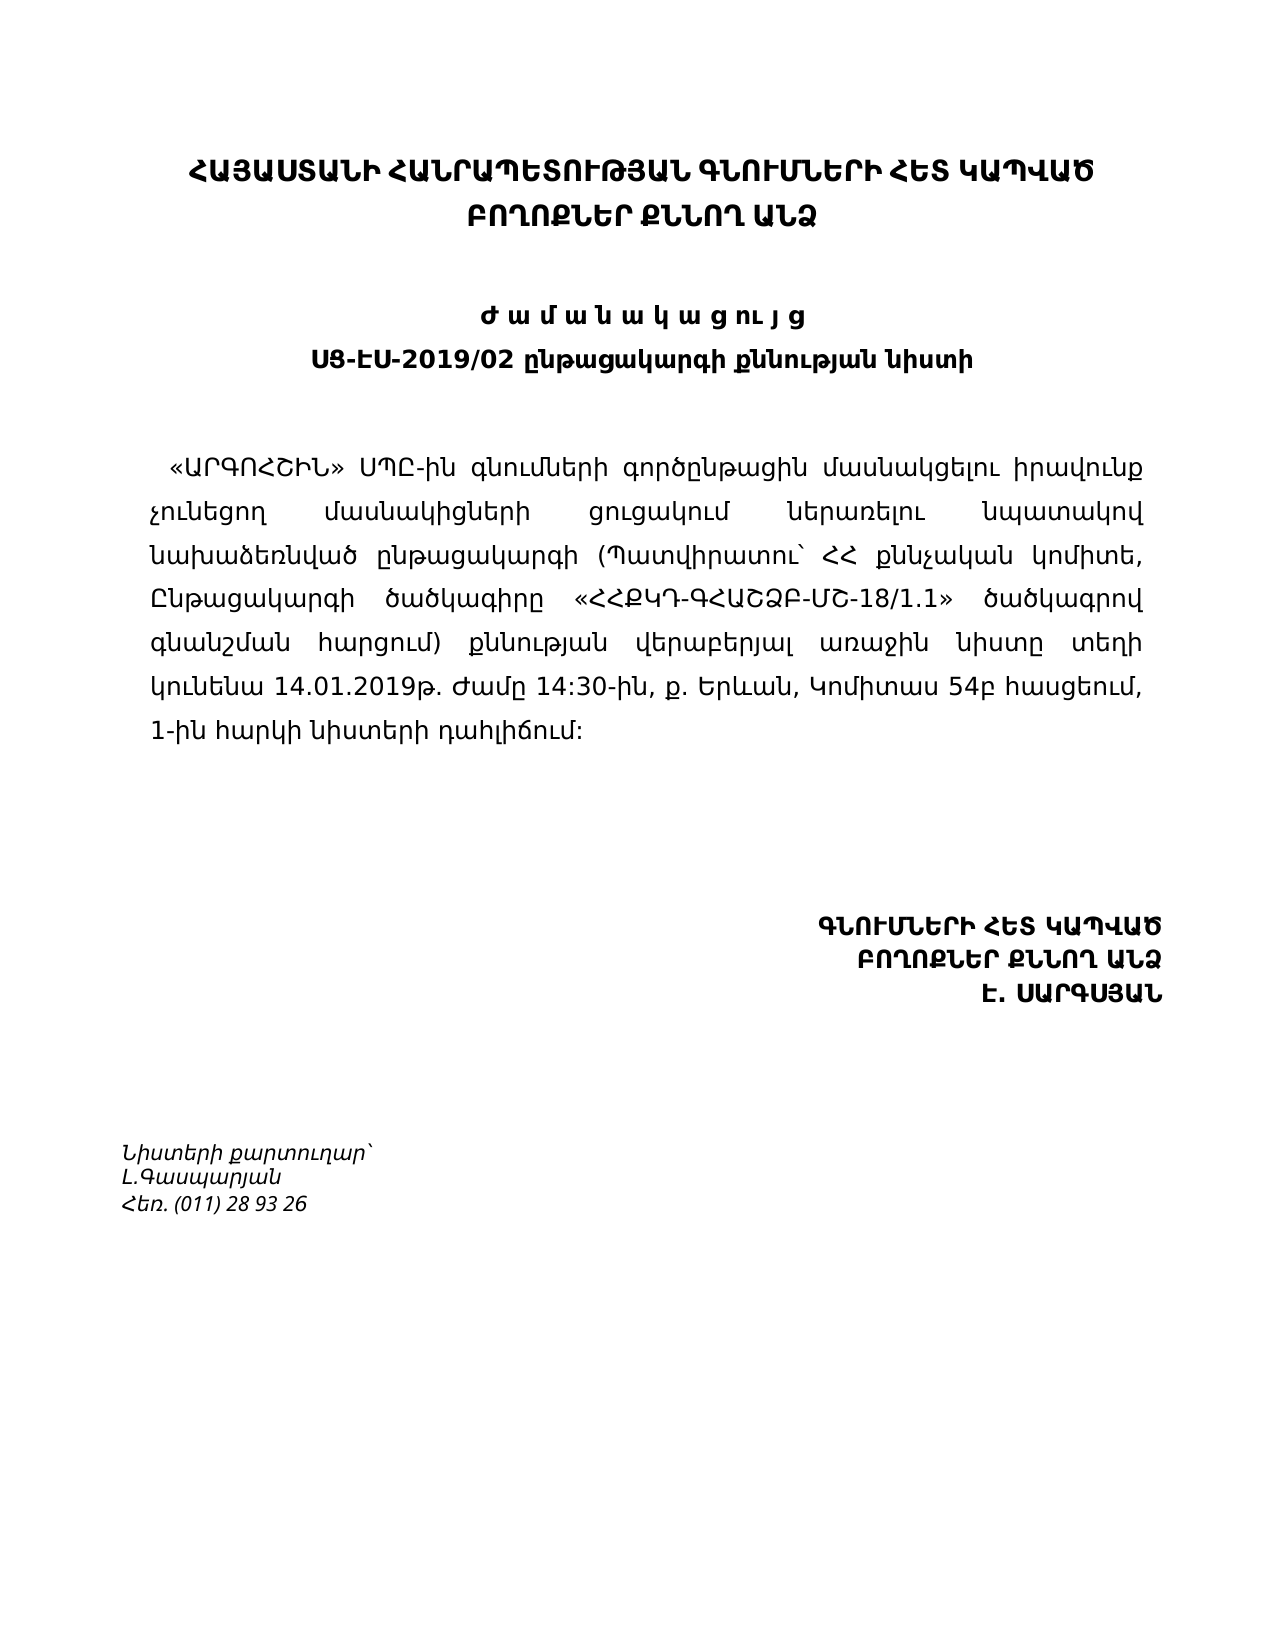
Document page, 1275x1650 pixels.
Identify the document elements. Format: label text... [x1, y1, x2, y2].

text Է. ՍԱՐԳՍՅԱՆ [122, 979, 1162, 1008]
text ՍՑ-ԷՍ-2019/02 ընթացակարգի քննության նիստի [122, 345, 1162, 374]
text «ԱՐԳՈՀՇԻՆ» ՍՊԸ-ին գնումների գործընթացին մասնակցելու իրավունք չունեցող մասնակիցների ցուցակում ներառելու նպատակով նախաձեռնված ընթացակարգի (Պատվիրատու՝ ՀՀ քննչական կոմիտե, Ընթացակարգի ծածկագիրը «ՀՀՔԿԴ-ԳՀԱՇՁԲ-ՄՇ-18/1.1» ծածկագրով գնանշման հարցում) քննության վերաբերյալ առաջին նիստը տեղի կունենա 14.01.2019թ. Ժամը 14:30-ին, ք. Երևան, Կոմիտաս 54բ հասցեում, 1-ին հարկի նիստերի դահլիճում: [150, 453, 1144, 745]
text ԲՈՂՈՔՆԵՐ ՔՆՆՈՂ ԱՆՁ [122, 945, 1162, 974]
text Հեռ. (011) 28 93 26 [122, 1189, 1162, 1218]
text ՀԱՅԱՍՏԱՆԻ ՀԱՆՐԱՊԵՏՈՒԹՅԱՆ ԳՆՈՒՄՆԵՐԻ ՀԵՏ ԿԱՊՎԱԾ ԲՈՂՈՔՆԵՐ ՔՆՆՈՂ ԱՆՁ [122, 150, 1162, 235]
text Ժ ա մ ա ն ա կ ա ց ու յ ց [122, 301, 1162, 330]
text Լ.Գասպարյան [122, 1165, 1162, 1189]
text Նիստերի քարտուղար՝ [122, 1141, 1162, 1165]
text ԳՆՈՒՄՆԵՐԻ ՀԵՏ ԿԱՊՎԱԾ [122, 912, 1162, 941]
